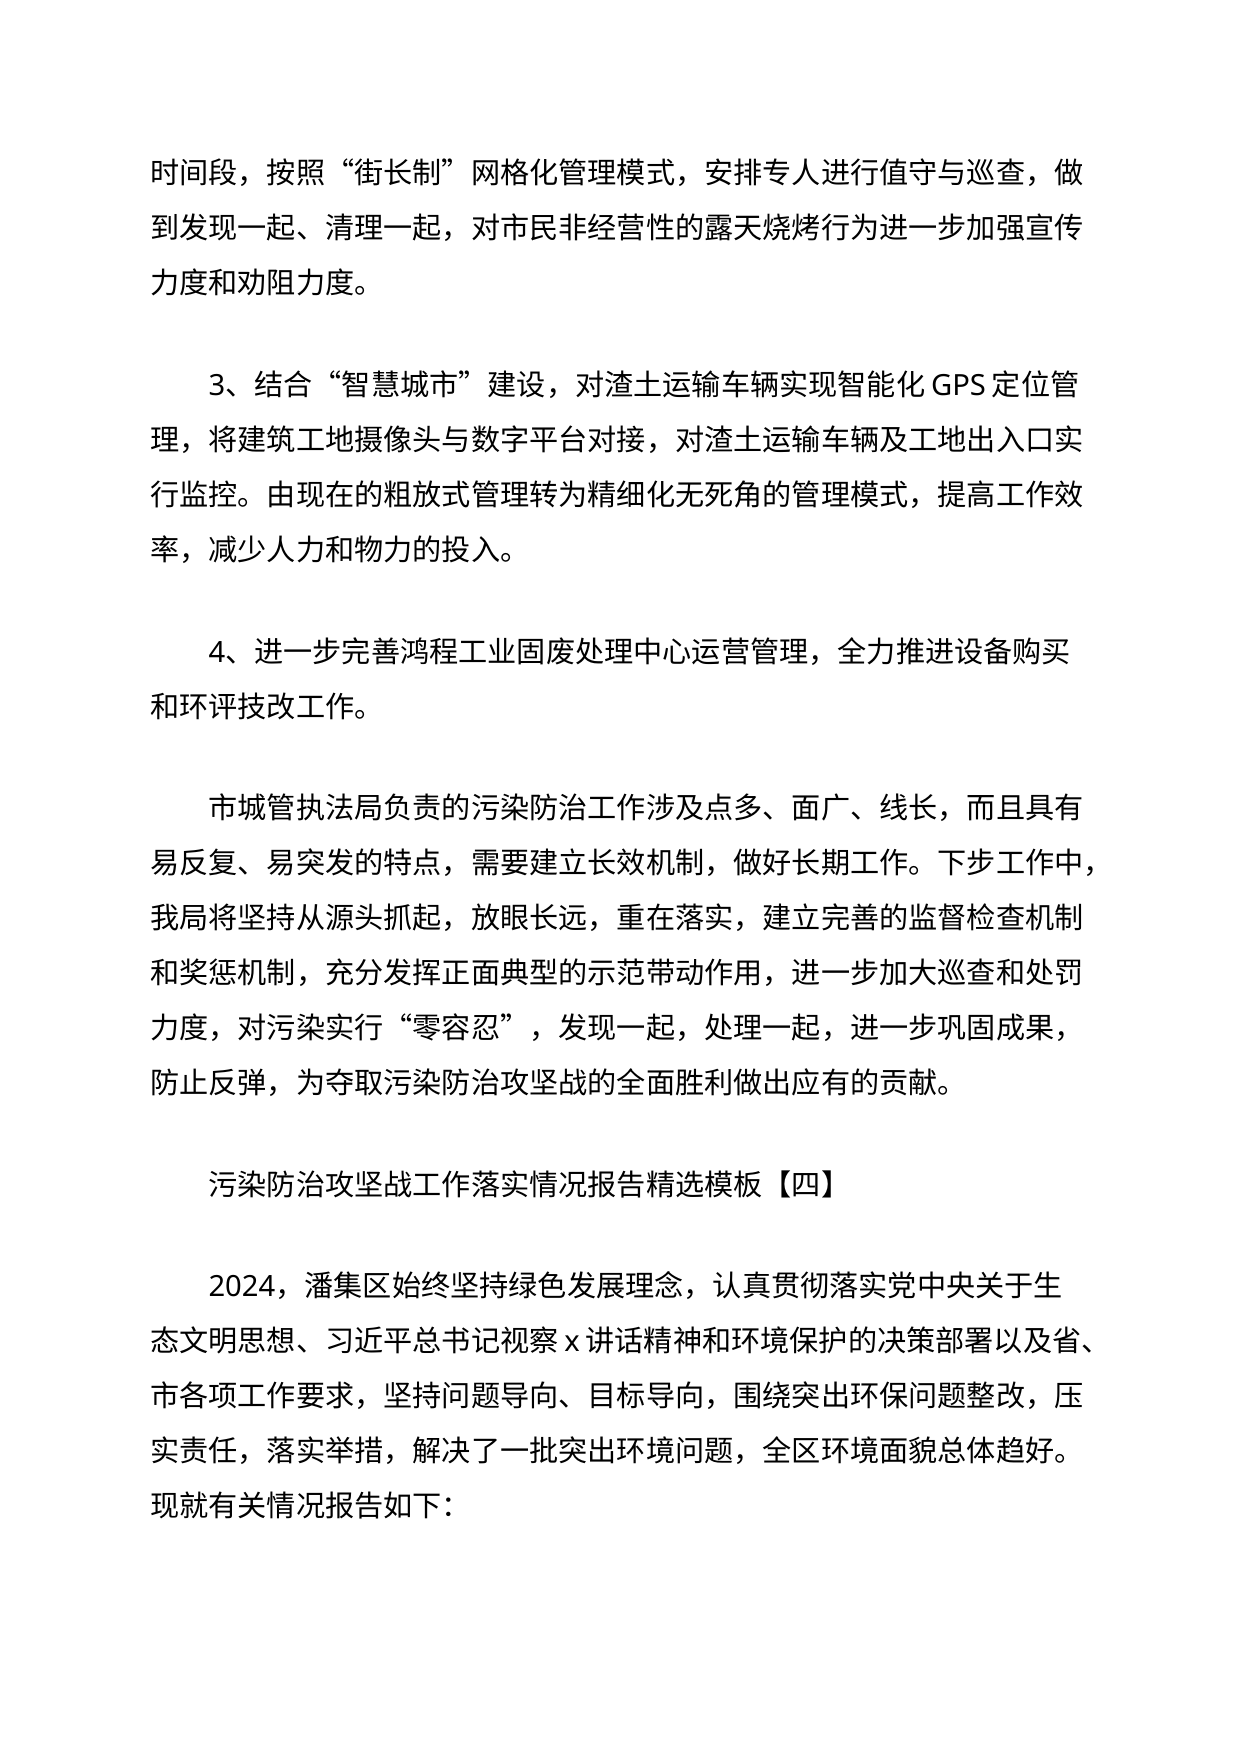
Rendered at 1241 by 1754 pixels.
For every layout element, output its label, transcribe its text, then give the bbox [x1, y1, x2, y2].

text 4、进一步完善鸿程工业固废处理中心运营管理，全力推进设备购买和环评技改工作。 [150, 628, 1090, 725]
text 污染防治攻坚战工作落实情况报告精选模板【四】 [150, 1161, 1090, 1203]
text 市城管执法局负责的污染防治工作涉及点多、面广、线长，而且具有易反复、易突发的特点，需要建立长效机制，做好长期工作。下步工作中，我局将坚持从源头抓起，放眼长远，重在落实，建立完善的监督检查机制和奖惩机制，充分发挥正面典型的示范带动作用，进一步加大巡查和处罚力度，对污染实行“零容忍”，发现一起，处理一起，进一步巩固成果，防止反弹，为夺取污染防治攻坚战的全面胜利做出应有的贡献。 [150, 785, 1090, 1102]
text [150, 150, 1090, 302]
text 2024，潘集区始终坚持绿色发展理念，认真贯彻落实党中央关于生态文明思想、习近平总书记视察x讲话精神和环境保护的决策部署以及省、市各项工作要求，坚持问题导向、目标导向，围绕突出环保问题整改，压实责任，落实举措，解决了一批突出环境问题，全区环境面貌总体趋好。现就有关情况报告如下： [150, 1263, 1090, 1525]
text 3、结合“智慧城市”建设，对渣土运输车辆实现智能化GPS定位管理，将建筑工地摄像头与数字平台对接，对渣土运输车辆及工地出入口实行监控。由现在的粗放式管理转为精细化无死角的管理模式，提高工作效率，减少人力和物力的投入。 [150, 362, 1090, 569]
